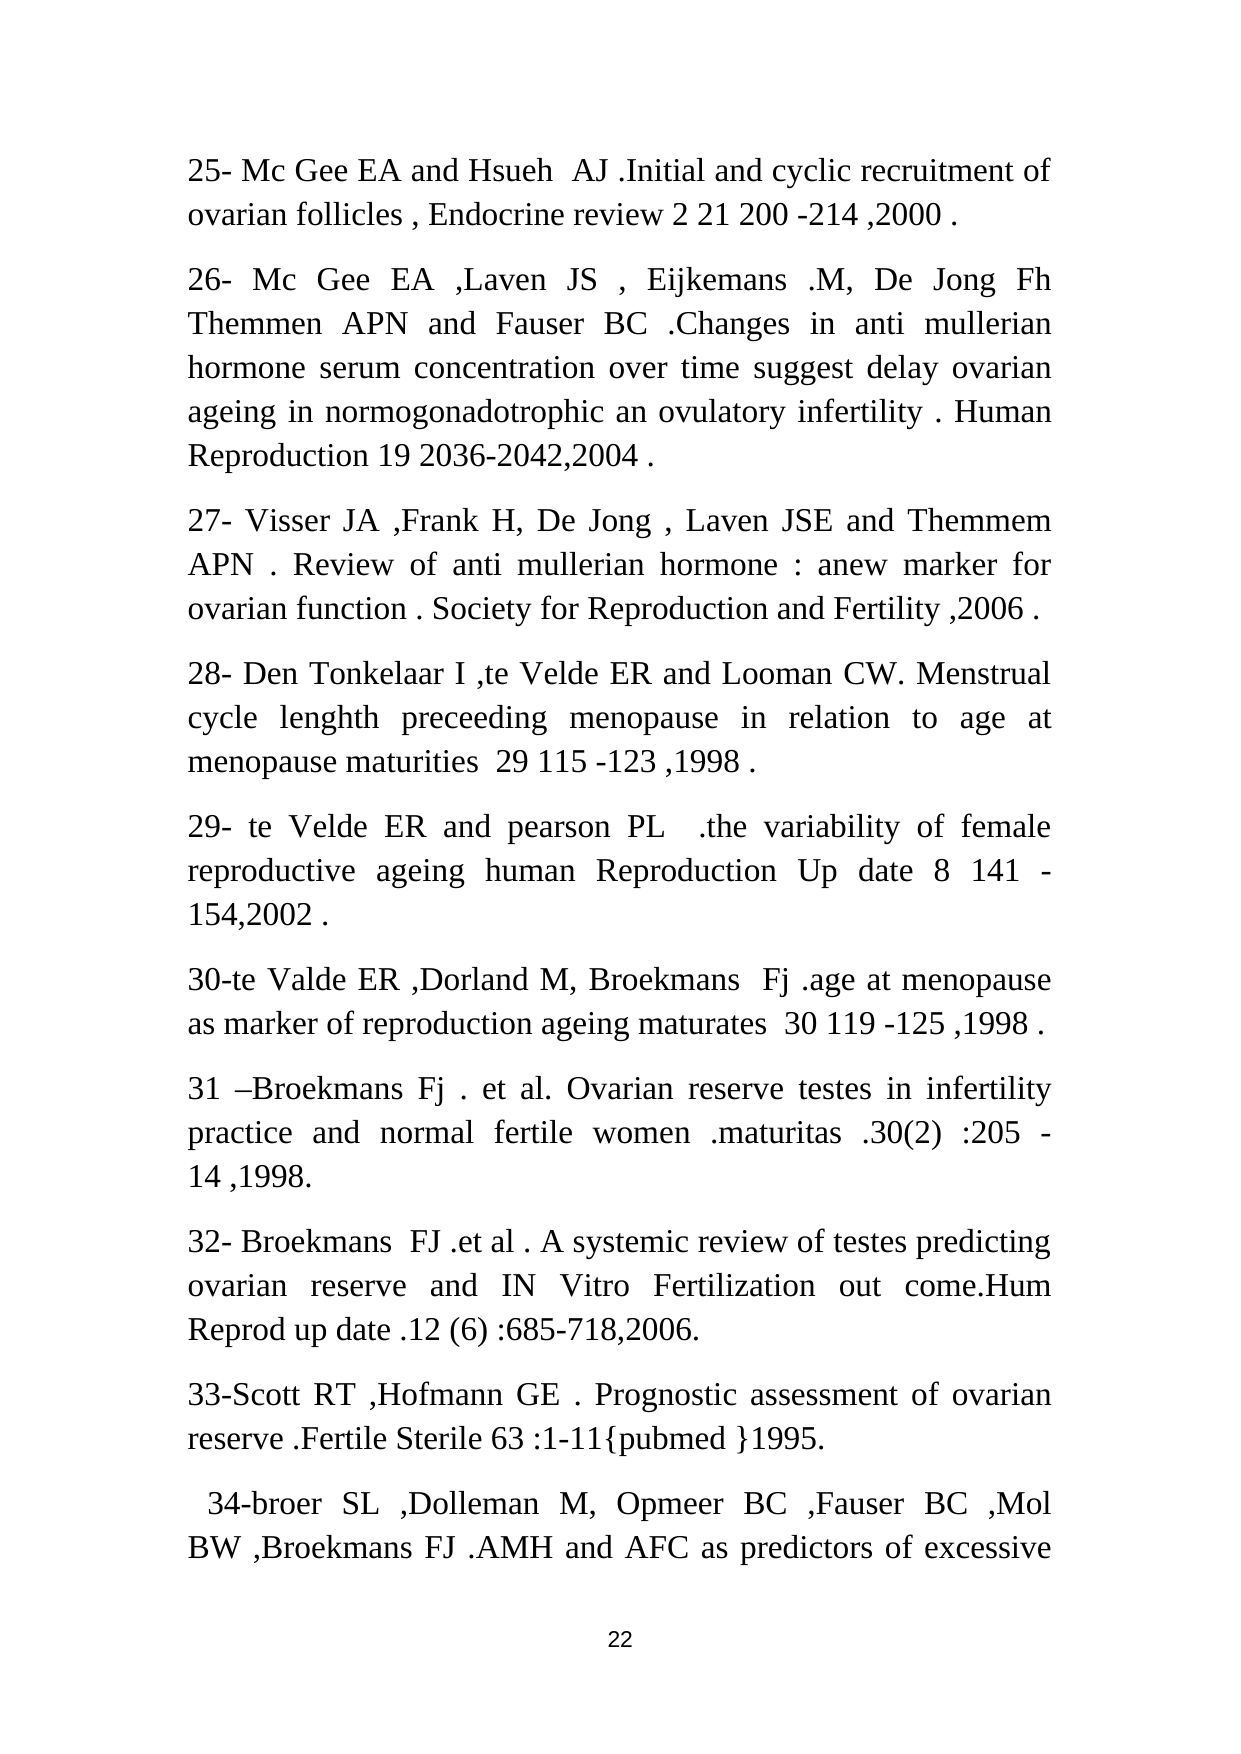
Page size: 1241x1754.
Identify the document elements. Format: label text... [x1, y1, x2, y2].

text 32- Broekmans FJ .et al . A systemic review of testes predicting ovarian reserve and IN Vitro Fertilization out come.Hum Reprod up date .12 (6) :685-718,2006. [187, 1221, 1053, 1348]
text 27- Visser JA ,Frank H, De Jong , Laven JSE and Themmem APN . Review of anti mullerian hormone : anew marker for ovarian function . Society for Reproduction and Fertility ,2006 . [187, 500, 1053, 627]
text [187, 1483, 1053, 1566]
text 28- Den Tonkelaar I ,te Velde ER and Looman CW. Menstrual cycle lenghth preceeding menopause in relation to age at menopause maturities 29 115 -123 ,1998 . [187, 653, 1053, 779]
text 31 –Broekmans Fj . et al. Ovarian reserve testes in infertility practice and normal fertile women .maturitas .30(2) :205 -14 ,1998. [187, 1068, 1053, 1194]
text 30-te Valde ER ,Dorland M, Broekmans Fj .age at menopause as marker of reproduction ageing maturates 30 119 -125 ,1998 . [187, 959, 1053, 1042]
text 29- te Velde ER and pearson PL .the variability of female reproductive ageing human Reproduction Up date 8 141 -154,2002 . [187, 806, 1053, 933]
text 25- Mc Gee EA and Hsueh AJ .Initial and cyclic recruitment of ovarian follicles , Endocrine review 2 21 200 -214 ,2000 . [187, 150, 1053, 232]
text 33-Scott RT ,Hofmann GE . Prognostic assessment of ovarian reserve .Fertile Sterile 63 :1-11{pubmed }1995. [187, 1374, 1053, 1457]
text 26- Mc Gee EA ,Laven JS , Eijkemans .M, De Jong Fh Themmen APN and Fauser BC .Changes in anti mullerian hormone serum concentration over time suggest delay ovarian ageing in normogonadotrophic an ovulatory infertility . Human Reproduction 19 2036-2042,2004 . [187, 259, 1053, 473]
